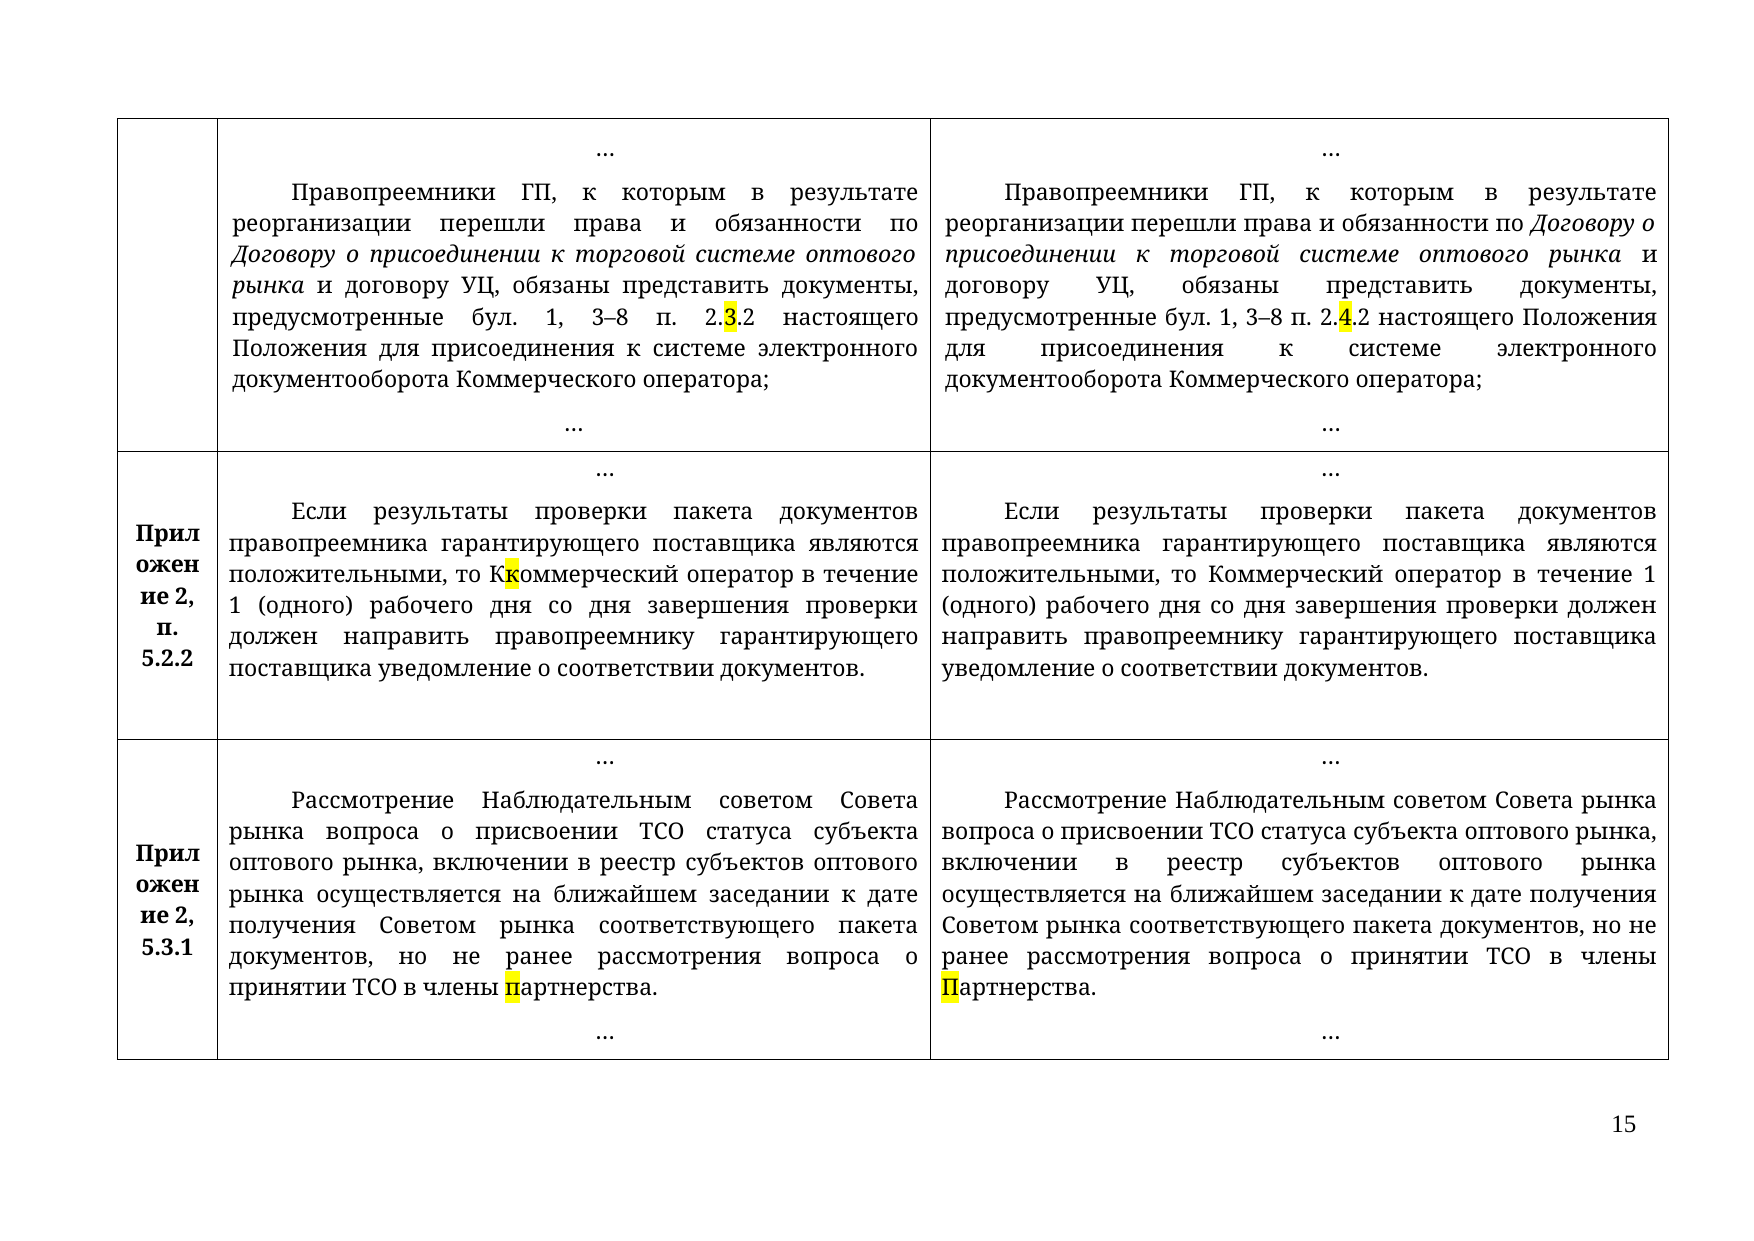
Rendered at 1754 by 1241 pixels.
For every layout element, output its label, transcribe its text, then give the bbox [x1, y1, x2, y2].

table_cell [118, 119, 217, 451]
table_cell … Рассмотрение Наблюдательным советом Совета рынка вопроса о присвоении ТСО статуса субъекта оптового рынка, включении в реестр субъектов оптового рынка осуществляется на ближайшем заседании к дате получения Советом рынка соответствующего пакета документов, но не ранее рассмотрения вопроса о принятии ТСО в члены Партнерства. … [931, 740, 1668, 1059]
table_cell … Если результаты проверки пакета документов правопреемника гарантирующего поставщика являются положительными, то Ккоммерческий оператор в течение 1 (одного) рабочего дня со дня завершения проверки должен направить правопреемнику гарантирующего поставщика уведомление о соответствии документов. [218, 452, 930, 739]
table_cell … Рассмотрение Наблюдательным советом Совета рынка вопроса о присвоении ТСО статуса субъекта оптового рынка, включении в реестр субъектов оптового рынка осуществляется на ближайшем заседании к дате получения Советом рынка соответствующего пакета документов, но не ранее рассмотрения вопроса о принятии ТСО в члены партнерства. … [218, 740, 930, 1059]
table_cell Приложение 2, 5.3.1 [118, 740, 217, 1059]
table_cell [931, 119, 1668, 451]
table_cell Приложение 2, п. 5.2.2 [118, 452, 217, 739]
table_cell … Если результаты проверки пакета документов правопреемника гарантирующего поставщика являются положительными, то Коммерческий оператор в течение 1 (одного) рабочего дня со дня завершения проверки должен направить правопреемнику гарантирующего поставщика уведомление о соответствии документов. [931, 452, 1668, 739]
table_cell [218, 119, 930, 451]
